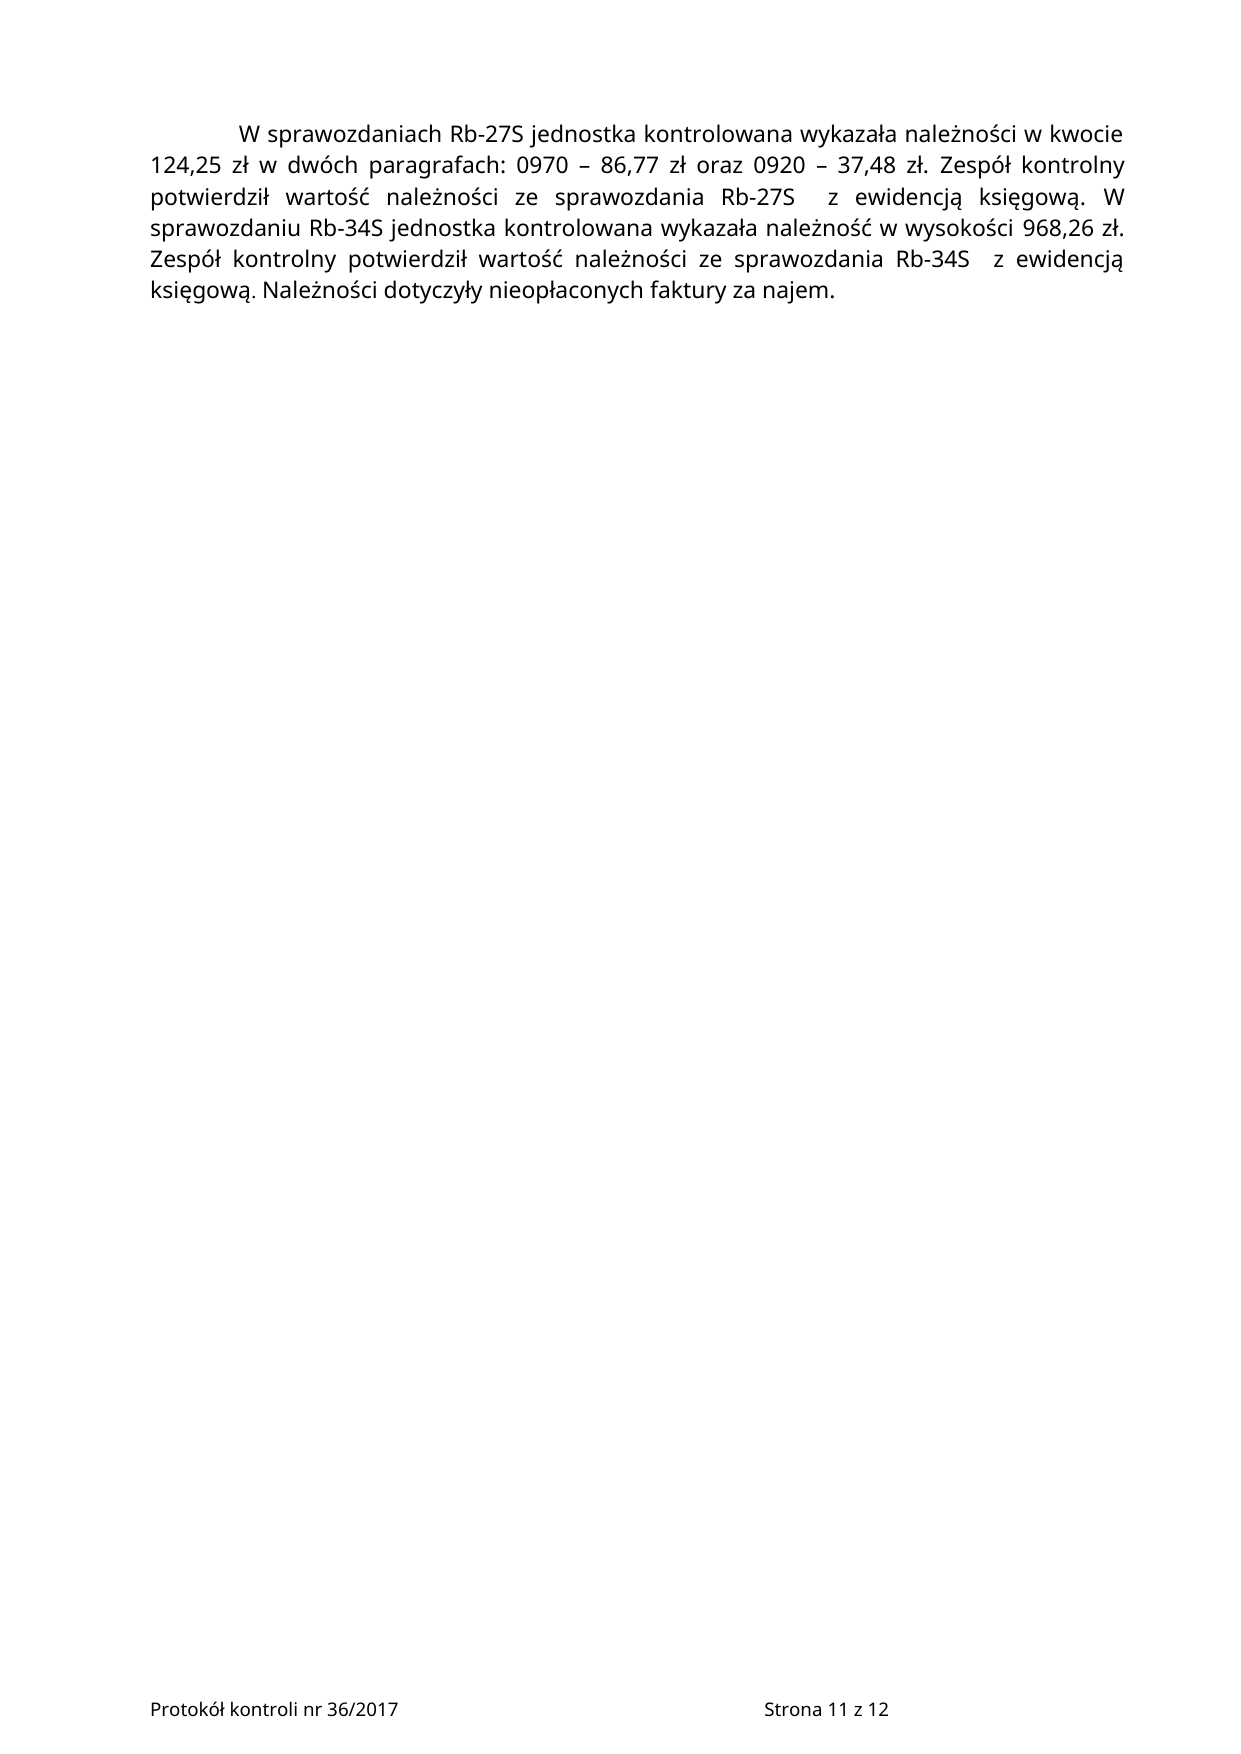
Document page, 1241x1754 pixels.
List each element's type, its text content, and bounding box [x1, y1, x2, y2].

text W sprawozdaniach Rb-27S jednostka kontrolowana wykazała należności w kwocie 124,25 zł w dwóch paragrafach: 0970 – 86,77 zł oraz 0920 – 37,48 zł. Zespół kontrolny potwierdził wartość należności ze sprawozdania Rb-27S z ewidencją księgową. W sprawozdaniu Rb-34S jednostka kontrolowana wykazała należność w wysokości 968,26 zł. Zespół kontrolny potwierdził wartość należności ze sprawozdania Rb-34S z ewidencją księgową. Należności dotyczyły nieopłaconych faktury za najem. [150, 118, 1124, 306]
